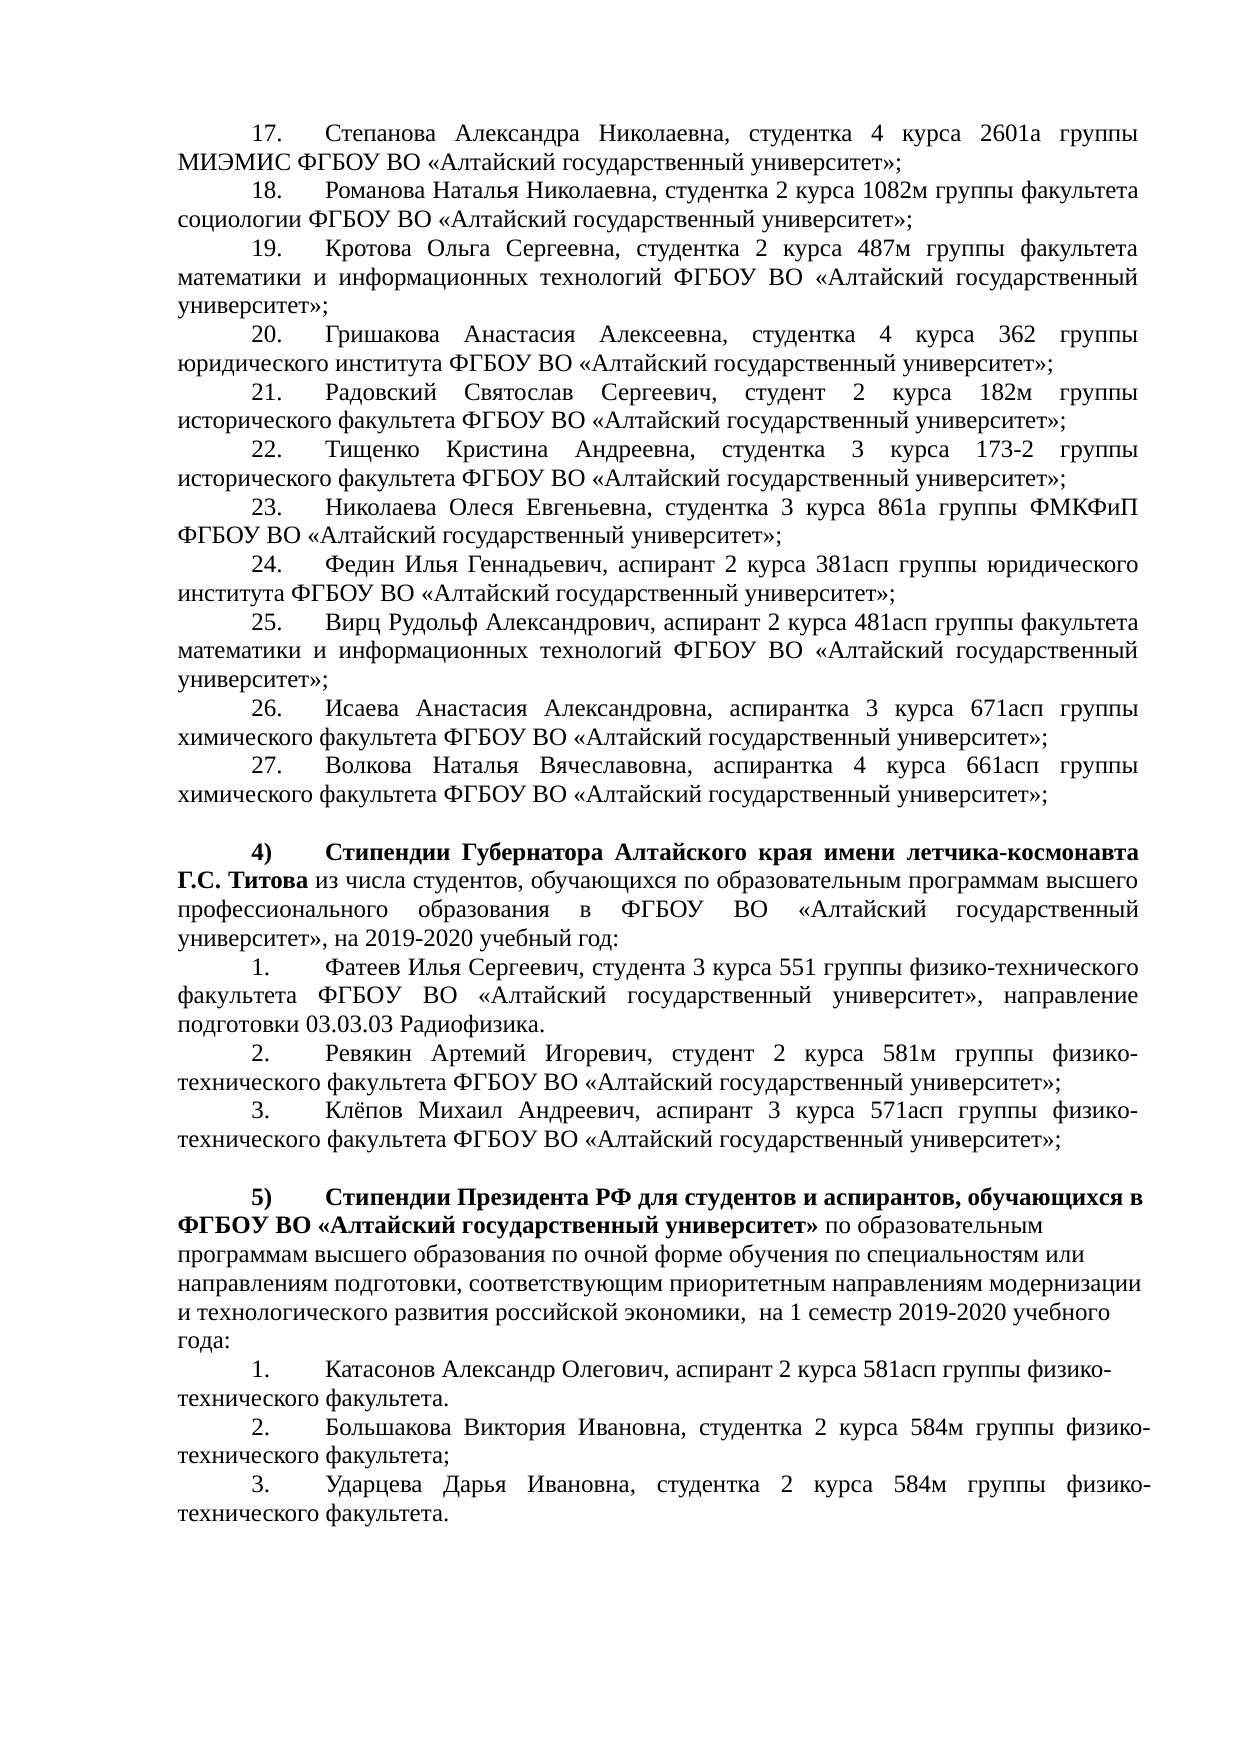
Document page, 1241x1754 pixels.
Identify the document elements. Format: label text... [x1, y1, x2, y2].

list Гришакова Анастасия Алексеевна, студентка 4 курса 362 группы юридического института ФГБОУ ВО «Алтайский государственный университет»; [177, 319, 1139, 377]
list Романова Наталья Николаевна, студентка 2 курса 1082м группы факультета социологии ФГБОУ ВО «Алтайский государственный университет»; [177, 176, 1139, 233]
list Кротова Ольга Сергеевна, студентка 2 курса 487м группы факультета математики и информационных технологий ФГБОУ ВО «Алтайский государственный университет»; [177, 233, 1139, 319]
list Исаева Анастасия Александровна, аспирантка 3 курса 671асп группы химического факультета ФГБОУ ВО «Алтайский государственный университет»; [177, 693, 1139, 751]
list Вирц Рудольф Александрович, аспирант 2 курса 481асп группы факультета математики и информационных технологий ФГБОУ ВО «Алтайский государственный университет»; [177, 607, 1139, 693]
list Стипендии Губернатора Алтайского края имени летчика-космонавта Г.С. Титова из числа студентов, обучающихся по образовательным программам высшего профессионального образования в ФГБОУ ВО «Алтайский государственный университет», на 2019-2020 учебный год: [177, 837, 1139, 952]
list Ревякин Артемий Игоревич, студент 2 курса 581м группы физико-технического факультета ФГБОУ ВО «Алтайский государственный университет»; [177, 1038, 1139, 1096]
list Федин Илья Геннадьевич, аспирант 2 курса 381асп группы юридического института ФГБОУ ВО «Алтайский государственный университет»; [177, 549, 1139, 607]
list Николаева Олеся Евгеньевна, студентка 3 курса 861а группы ФМКФиП ФГБОУ ВО «Алтайский государственный университет»; [177, 492, 1139, 549]
list Фатеев Илья Сергеевич, студента 3 курса 551 группы физико-технического факультета ФГБОУ ВО «Алтайский государственный университет», направление подготовки 03.03.03 Радиофизика. [177, 952, 1139, 1038]
list Стипендии Президента РФ для студентов и аспирантов, обучающихся в ФГБОУ ВО «Алтайский государственный университет» по образовательным программам высшего образования по очной форме обучения по специальностям или направлениям подготовки, соответствующим приоритетным направлениям модернизации и технологического развития российской экономики, на 1 семестр 2019-2020 учебного года: [177, 1182, 1152, 1354]
list Степанова Александра Николаевна, студентка 4 курса 2601а группы МИЭМИС ФГБОУ ВО «Алтайский государственный университет»; [177, 118, 1139, 176]
list Большакова Виктория Ивановна, студентка 2 курса 584м группы физико-технического факультета; [177, 1412, 1152, 1469]
list Катасонов Александр Олегович, аспирант 2 курса 581асп группы физико-технического факультета. [177, 1354, 1152, 1412]
list Клёпов Михаил Андреевич, аспирант 3 курса 571асп группы физико-технического факультета ФГБОУ ВО «Алтайский государственный университет»; [177, 1096, 1139, 1153]
list Волкова Наталья Вячеславовна, аспирантка 4 курса 661асп группы химического факультета ФГБОУ ВО «Алтайский государственный университет»; [177, 751, 1139, 808]
list Тищенко Кристина Андреевна, студентка 3 курса 173-2 группы исторического факультета ФГБОУ ВО «Алтайский государственный университет»; [177, 434, 1139, 492]
list Радовский Святослав Сергеевич, студент 2 курса 182м группы исторического факультета ФГБОУ ВО «Алтайский государственный университет»; [177, 377, 1139, 434]
list Ударцева Дарья Ивановна, студентка 2 курса 584м группы физико-технического факультета. [177, 1469, 1152, 1527]
